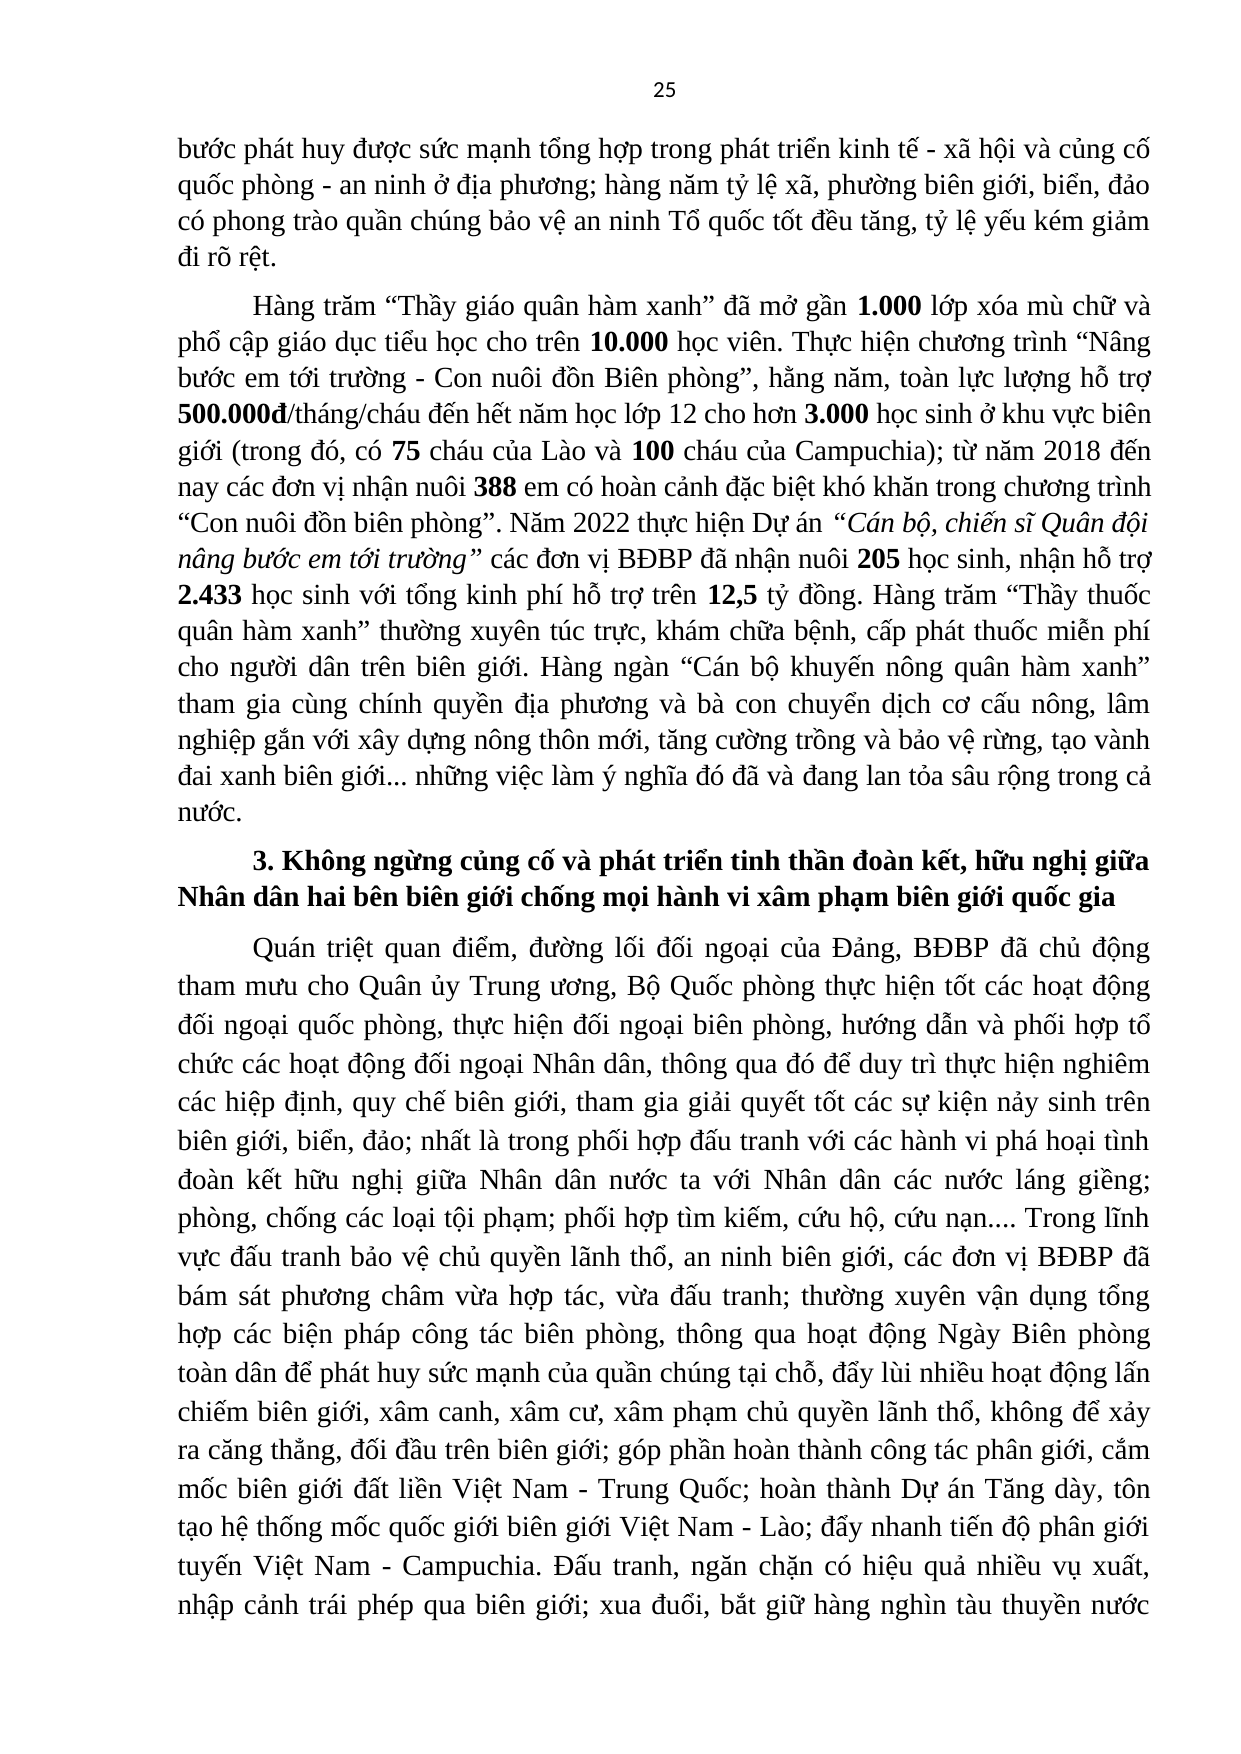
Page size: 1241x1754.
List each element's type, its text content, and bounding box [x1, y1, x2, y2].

text 3. Không ngừng củng cố và phát triển tinh thần đoàn kết, hữu nghị giữa Nhân dân hai bên biên giới chống mọi hành vi xâm phạm biên giới quốc gia [177, 843, 1152, 912]
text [177, 928, 1152, 1620]
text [177, 131, 1152, 273]
text Hàng trăm “Thầy giáo quân hàm xanh” đã mở gần 1.000 lớp xóa mù chữ và phổ cập giáo dục tiểu học cho trên 10.000 học viên. Thực hiện chương trình “Nâng bước em tới trường - Con nuôi đồn Biên phòng”, hằng năm, toàn lực lượng hỗ trợ 500.000đ/tháng/cháu đến hết năm học lớp 12 cho hơn 3.000 học sinh ở khu vực biên giới (trong đó, có 75 cháu của Lào và 100 cháu của Campuchia); từ năm 2018 đến nay các đơn vị nhận nuôi 388 em có hoàn cảnh đặc biệt khó khăn trong chương trình “Con nuôi đồn biên phòng”. Năm 2022 thực hiện Dự án “Cán bộ, chiến sĩ Quân đội nâng bước em tới trường” các đơn vị BĐBP đã nhận nuôi 205 học sinh, nhận hỗ trợ 2.433 học sinh với tổng kinh phí hỗ trợ trên 12,5 tỷ đồng. Hàng trăm “Thầy thuốc quân hàm xanh” thường xuyên túc trực, khám chữa bệnh, cấp phát thuốc miễn phí cho người dân trên biên giới. Hàng ngàn “Cán bộ khuyến nông quân hàm xanh” tham gia cùng chính quyền địa phương và bà con chuyển dịch cơ cấu nông, lâm nghiệp gắn với xây dựng nông thôn mới, tăng cường trồng và bảo vệ rừng, tạo vành đai xanh biên giới... những việc làm ý nghĩa đó đã và đang lan tỏa sâu rộng trong cả nước. [177, 288, 1152, 828]
